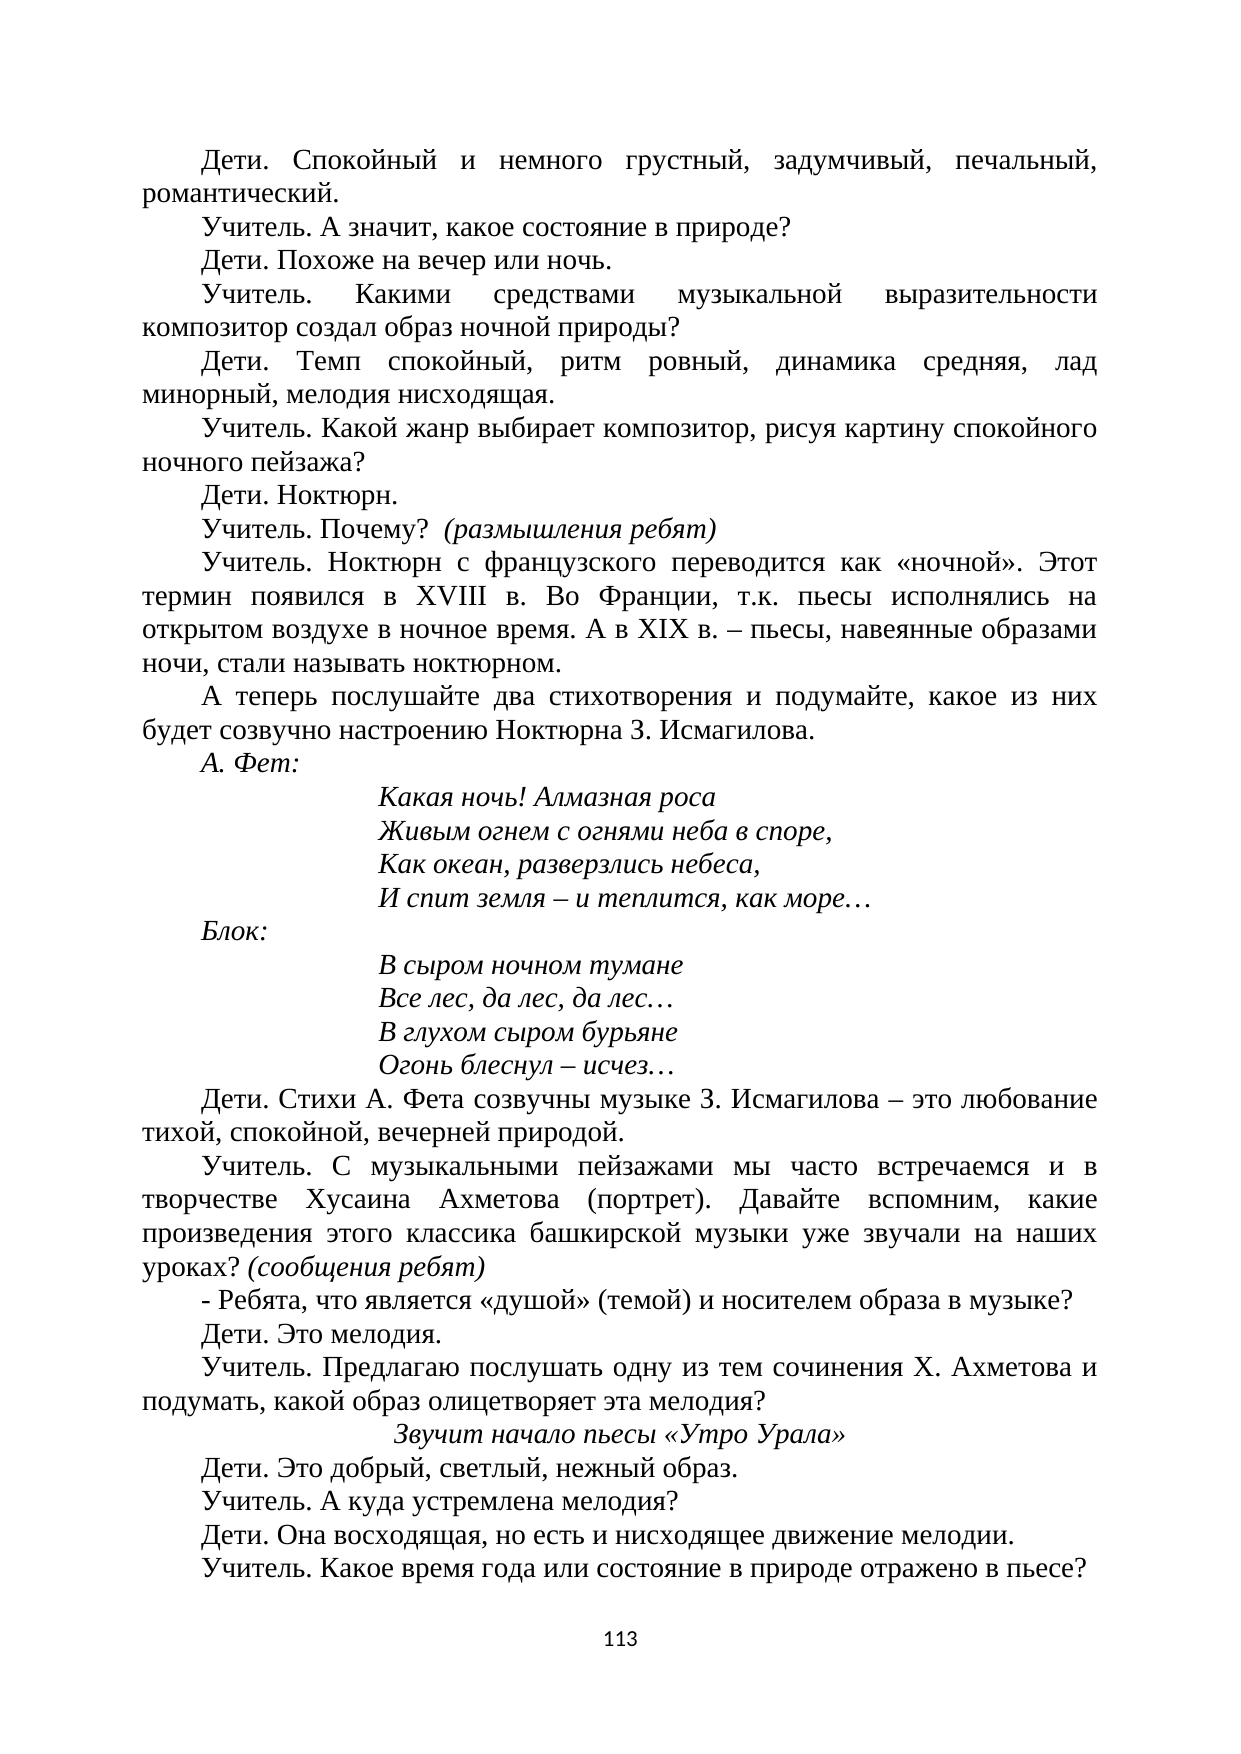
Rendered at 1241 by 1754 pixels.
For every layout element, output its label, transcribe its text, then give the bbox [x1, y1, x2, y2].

text Дети. Ноктюрн. [142, 477, 1098, 511]
text Дети. Спокойный и немного грустный, задумчивый, печальный, романтический. [142, 142, 1098, 209]
text Дети. Темп спокойный, ритм ровный, динамика средняя, лад минорный, мелодия нисходящая. [142, 343, 1098, 410]
text Учитель. Какой жанр выбирает композитор, рисуя картину спокойного ночного пейзажа? [142, 410, 1098, 477]
text Как океан, разверзлись небеса, [142, 846, 1098, 880]
text Учитель. А значит, какое состояние в природе? [142, 209, 1098, 242]
text Дети. Похоже на вечер или ночь. [142, 242, 1098, 276]
text Дети. Это мелодия. [142, 1316, 1098, 1349]
text В сыром ночном тумане [142, 947, 1098, 980]
text Дети. Это добрый, светлый, нежный образ. [142, 1450, 1098, 1483]
text Дети. Она восходящая, но есть и нисходящее движение мелодии. [142, 1517, 1098, 1551]
text Учитель. А куда устремлена мелодия? [142, 1483, 1098, 1517]
text Звучит начало пьесы «Утро Урала» [142, 1416, 1098, 1450]
text Огонь блеснул – исчез… [142, 1047, 1098, 1081]
text Живым огнем с огнями неба в споре, [142, 813, 1098, 846]
text Учитель. Почему? (размышления ребят) [142, 511, 1098, 544]
text Все лес, да лес, да лес… [142, 980, 1098, 1014]
text И спит земля – и теплится, как море… [142, 880, 1098, 913]
text Блок: [142, 913, 1098, 947]
text А. Фет: [142, 746, 1098, 779]
text Учитель. С музыкальными пейзажами мы часто встречаемся и в творчестве Хусаина Ахметова (портрет). Давайте вспомним, какие произведения этого классика башкирской музыки уже звучали на наших уроках? (сообщения ребят) [142, 1148, 1098, 1282]
text - Ребята, что является «душой» (темой) и носителем образа в музыке? [142, 1282, 1098, 1316]
text Учитель. Предлагаю послушать одну из тем сочинения Х. Ахметова и подумать, какой образ олицетворяет эта мелодия? [142, 1349, 1098, 1416]
text А теперь послушайте два стихотворения и подумайте, какое из них будет созвучно настроению Ноктюрна З. Исмагилова. [142, 678, 1098, 746]
text Учитель. Какое время года или состояние в природе отражено в пьесе? [142, 1551, 1098, 1584]
text Дети. Стихи А. Фета созвучны музыке З. Исмагилова – это любование тихой, спокойной, вечерней природой. [142, 1081, 1098, 1148]
text Учитель. Ноктюрн с французского переводится как «ночной». Этот термин появился в XVIII в. Во Франции, т.к. пьесы исполнялись на открытом воздухе в ночное время. А в XIX в. – пьесы, навеянные образами ночи, стали называть ноктюрном. [142, 544, 1098, 678]
text Какая ночь! Алмазная роса [142, 779, 1098, 813]
text В глухом сыром бурьяне [142, 1014, 1098, 1047]
text Учитель. Какими средствами музыкальной выразительности композитор создал образ ночной природы? [142, 276, 1098, 343]
